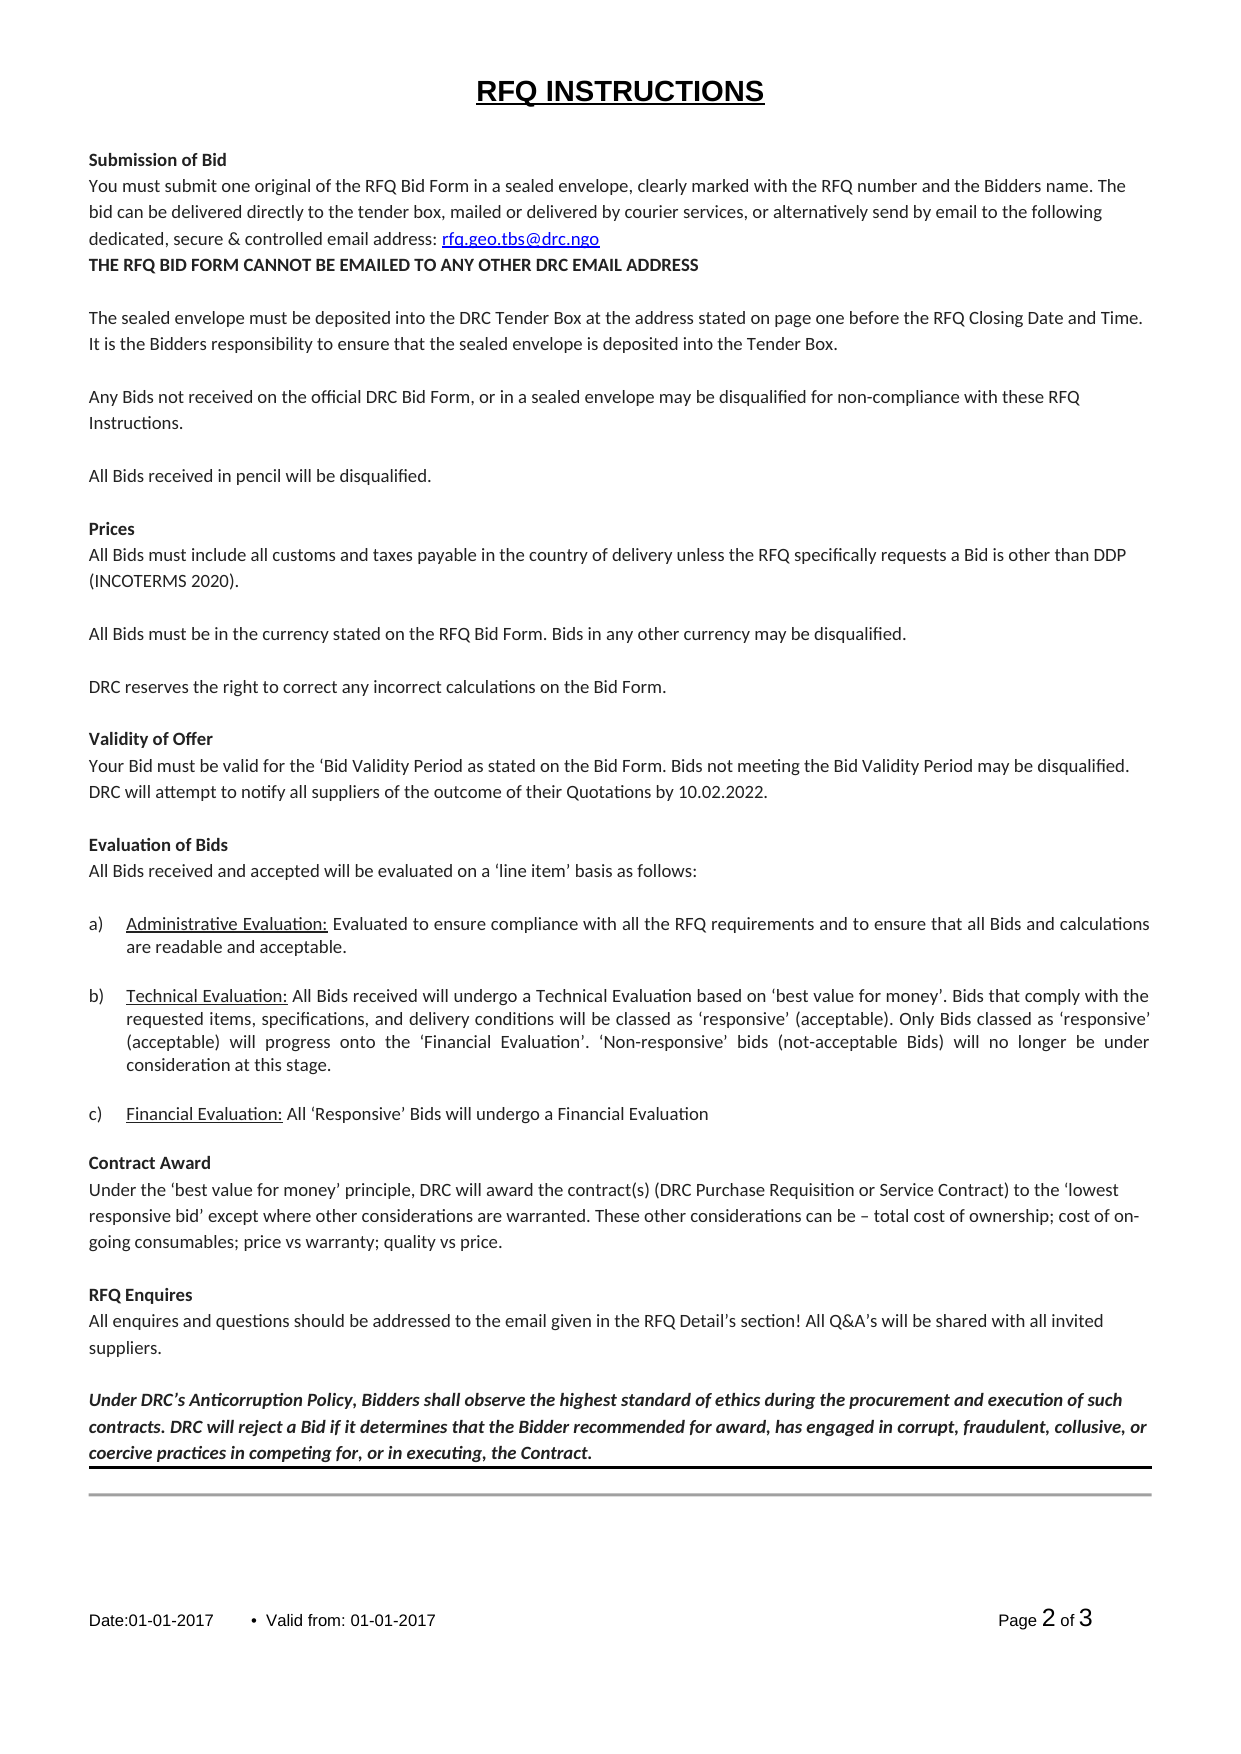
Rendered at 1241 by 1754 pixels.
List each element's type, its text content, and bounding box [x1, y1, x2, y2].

text Prices [89, 517, 1152, 539]
text RFQ Enquires [89, 1283, 1152, 1306]
text Under DRC’s Anticorruption Policy, Bidders shall observe the highest standard of ethics during the procurement and execution of such contracts. DRC will reject a Bid if it determines that the Bidder recommended for award, has engaged in corrupt, fraudulent, collusive, or coercive practices in competing for, or in executing, the Contract. [89, 1389, 1152, 1466]
text Contract Award [89, 1151, 1152, 1174]
text All enquires and questions should be addressed to the email given in the RFQ Detail’s section! All Q&A’s will be shared with all invited suppliers. [89, 1309, 1152, 1359]
text Any Bids not received on the official DRC Bid Form, or in a sealed envelope may be disqualified for non-compliance with these RFQ Instructions. [89, 385, 1152, 434]
text All Bids received in pencil will be disqualified. [89, 464, 1152, 487]
text All Bids received and accepted will be evaluated on a ‘line item’ basis as follows: [89, 859, 1152, 882]
text Under the ‘best value for money’ principle, DRC will award the contract(s) (DRC Purchase Requisition or Service Contract) to the ‘lowest responsive bid’ except where other considerations are warranted. These other considerations can be – total cost of ownership; cost of on-going consumables; price vs warranty; quality vs price. [89, 1178, 1152, 1253]
list Administrative Evaluation: Evaluated to ensure compliance with all the RFQ requirements and to ensure that all Bids and calculations are readable and acceptable. [89, 912, 1152, 958]
text DRC reserves the right to correct any incorrect calculations on the Bid Form. [89, 675, 1152, 698]
text Evaluation of Bids [89, 833, 1152, 856]
text THE RFQ BID FORM CANNOT BE EMAILED TO ANY OTHER DRC EMAIL ADDRESS [89, 253, 1152, 276]
text You must submit one original of the RFQ Bid Form in a sealed envelope, clearly marked with the RFQ number and the Bidders name. The bid can be delivered directly to the tender box, mailed or delivered by courier services, or alternatively send by email to the following dedicated, secure & controlled email address: rfq.geo.tbs@drc.ngo [89, 174, 1152, 250]
text Your Bid must be valid for the ‘Bid Validity Period as stated on the Bid Form. Bids not meeting the Bid Validity Period may be disqualified. DRC will attempt to notify all suppliers of the outcome of their Quotations by 10.02.2022. [89, 754, 1152, 803]
text Validity of Offer [89, 727, 1152, 750]
list Technical Evaluation: All Bids received will undergo a Technical Evaluation based on ‘best value for money’. Bids that comply with the requested items, specifications, and delivery conditions will be classed as ‘responsive’ (acceptable). Only Bids classed as ‘responsive’ (acceptable) will progress onto the ‘Financial Evaluation’. ‘Non-responsive’ bids (not-acceptable Bids) will no longer be under consideration at this stage. [89, 984, 1152, 1076]
text The sealed envelope must be deposited into the DRC Tender Box at the address stated on page one before the RFQ Closing Date and Time. It is the Bidders responsibility to ensure that the sealed envelope is deposited into the Tender Box. [89, 306, 1152, 355]
text All Bids must include all customs and taxes payable in the country of delivery unless the RFQ specifically requests a Bid is other than DDP (INCOTERMS 2020). [89, 543, 1152, 592]
text Submission of Bid [89, 148, 1152, 171]
list Financial Evaluation: All ‘Responsive’ Bids will undergo a Financial Evaluation [89, 1102, 1152, 1125]
text All Bids must be in the currency stated on the RFQ Bid Form. Bids in any other currency may be disqualified. [89, 622, 1152, 645]
